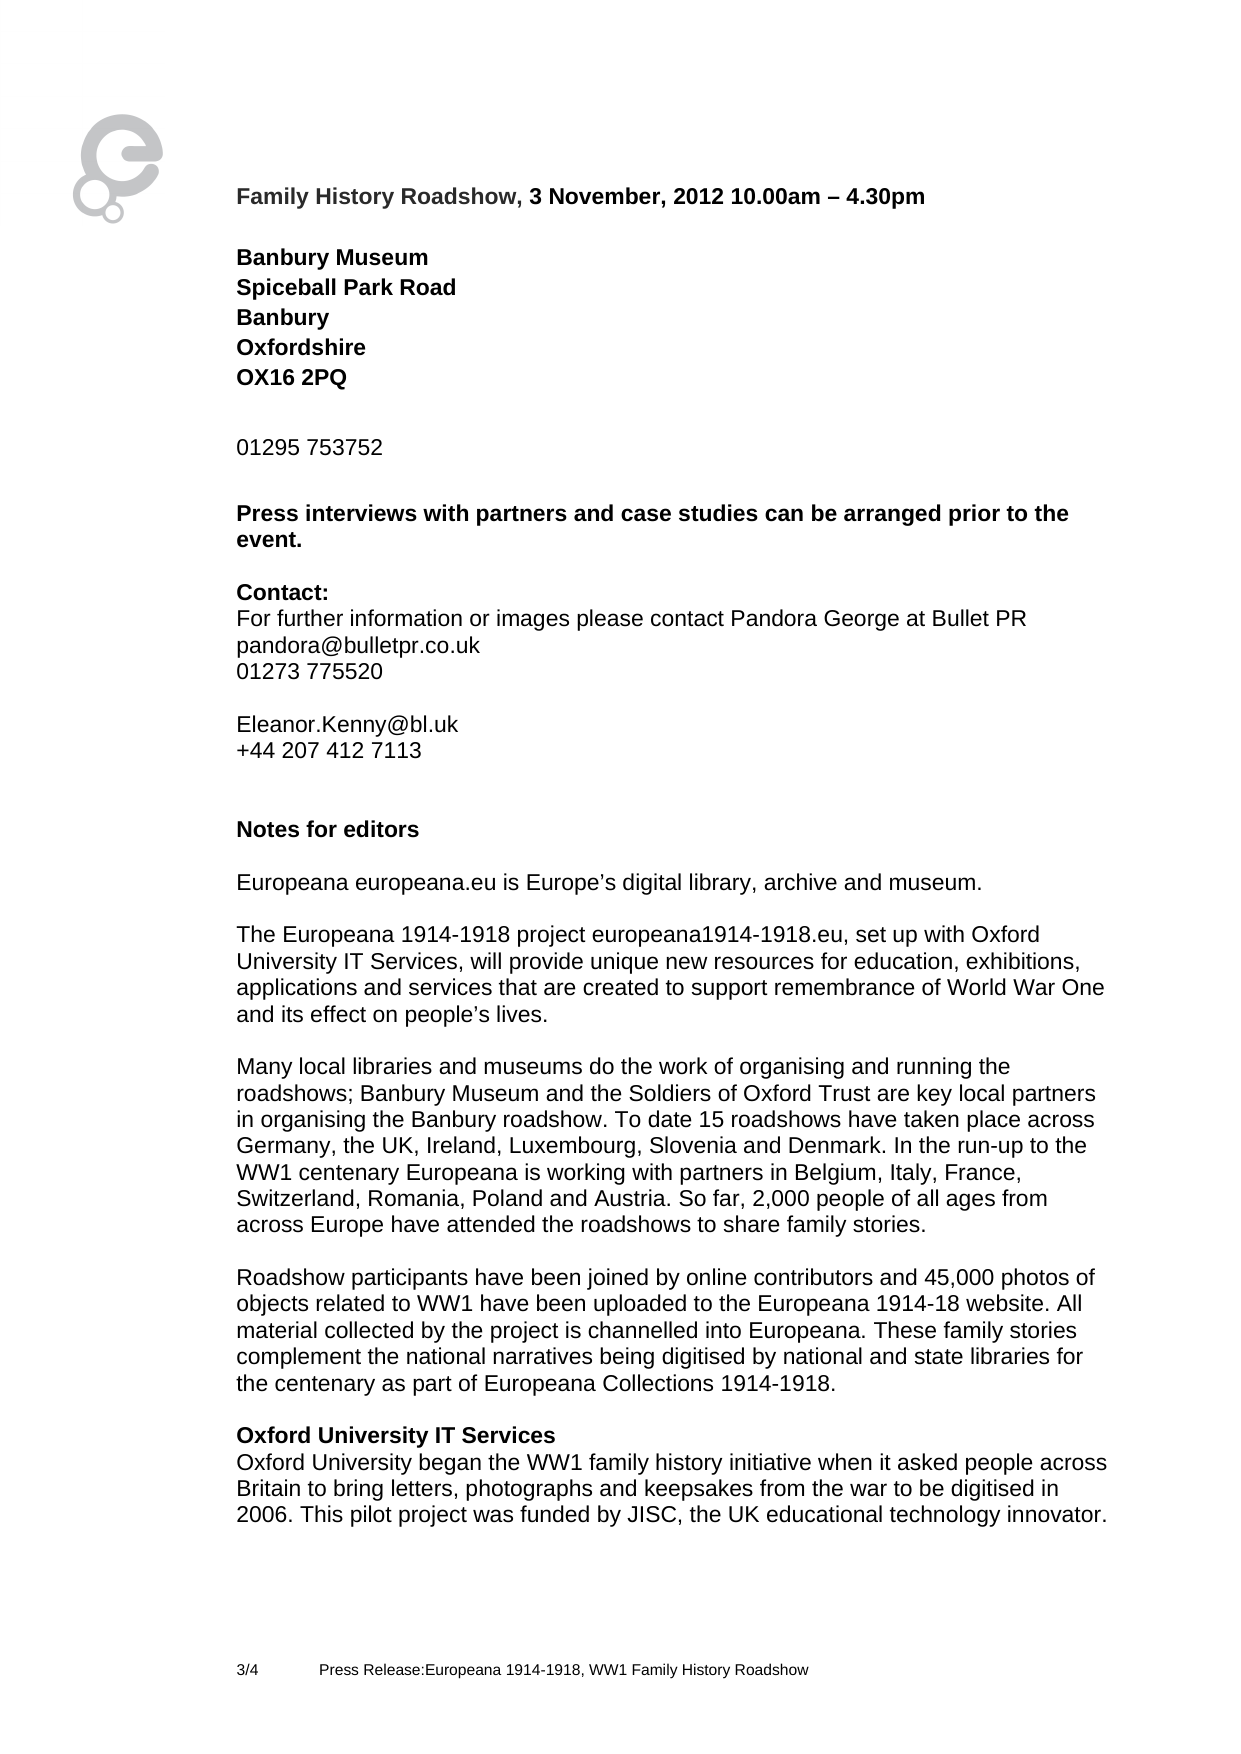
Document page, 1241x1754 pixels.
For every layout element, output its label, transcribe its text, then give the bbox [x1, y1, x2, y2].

text Europeana europeana.eu is Europe’s digital library, archive and museum. [236, 869, 1110, 895]
text Family History Roadshow, 3 November, 2012 10.00am – 4.30pm [236, 183, 1110, 210]
text Roadshow participants have been joined by online contributors and 45,000 photos of objects related to WW1 have been uploaded to the Europeana 1914-18 website. All material collected by the project is channelled into Europeana. These family stories complement the national narratives being digitised by national and state libraries for the centenary as part of Europeana Collections 1914-1918. [236, 1264, 1110, 1396]
text For further information or images please contact Pandora George at Bullet PR [236, 605, 1110, 632]
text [236, 1422, 1110, 1528]
text Contact: [236, 579, 1110, 605]
picture [0, 0, 165, 226]
text Eleanor.Kenny@bl.uk [236, 711, 1110, 737]
text Oxfordshire [236, 334, 1110, 360]
text Banbury Museum [236, 243, 1110, 270]
text Many local libraries and museums do the work of organising and running the roadshows; Banbury Museum and the Soldiers of Oxford Trust are key local partners in organising the Banbury roadshow. To date 15 roadshows have taken place across Germany, the UK, Ireland, Luxembourg, Slovenia and Denmark. In the run-up to the WW1 centenary Europeana is working with partners in Belgium, Italy, France, Switzerland, Romania, Poland and Austria. So far, 2,000 people of all ages from across Europe have attended the roadshows to share family stories. [236, 1053, 1110, 1238]
text 01295 753752 [236, 434, 1110, 460]
text Press interviews with partners and case studies can be arranged prior to the event. [236, 500, 1110, 552]
text Banbury [236, 304, 1110, 330]
text The Europeana 1914-1918 project europeana1914-1918.eu, set up with Oxford University IT Services, will provide unique new resources for education, exhibitions, applications and services that are created to support remembrance of World War One and its effect on people’s lives. [236, 921, 1110, 1027]
text OX16 2PQ [236, 364, 1110, 391]
text pandora@bulletpr.co.uk [236, 632, 1110, 658]
text 01273 775520 [236, 658, 1110, 684]
text +44 207 412 7113 [236, 737, 1110, 763]
text Notes for editors [236, 816, 1110, 842]
text Spiceball Park Road [236, 274, 1110, 300]
